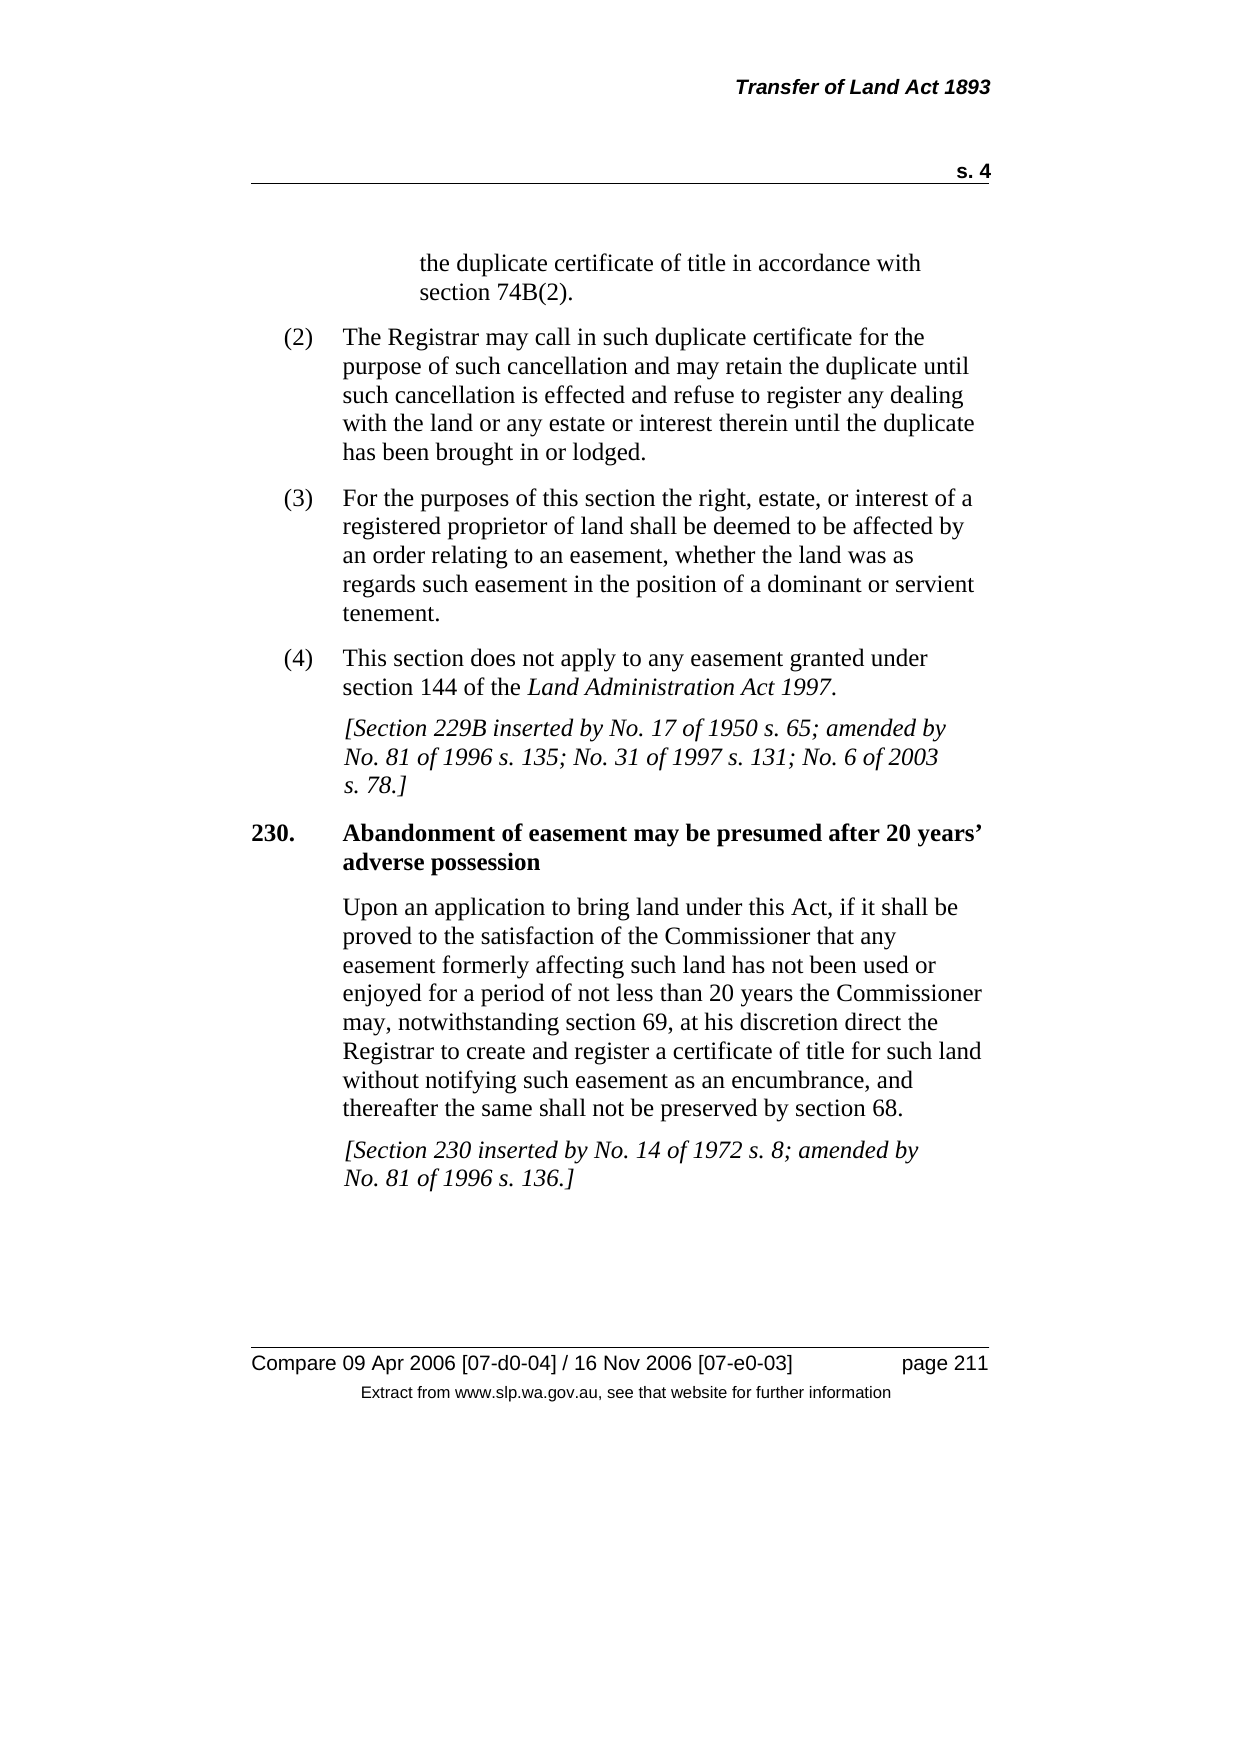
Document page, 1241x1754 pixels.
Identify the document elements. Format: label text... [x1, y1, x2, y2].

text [251, 248, 989, 306]
text Upon an application to bring land under this Act, if it shall be proved to the satisfaction of the Commissioner that any easement formerly affecting such land has not been used or enjoyed for a period of not less than 20 years the Commissioner may, notwithstanding section 69, at his discretion direct the Registrar to create and register a certificate of title for such land without notifying such easement as an encumbrance, and thereafter the same shall not be preserved by section 68. [251, 892, 989, 1122]
text [Section 230 inserted by No. 14 of 1972 s. 8; amended by No. 81 of 1996 s. 136.] [251, 1135, 989, 1192]
text [Section 229B inserted by No. 17 of 1950 s. 65; amended by No. 81 of 1996 s. 135; No. 31 of 1997 s. 131; No. 6 of 2003 s. 78.] [251, 713, 989, 799]
text (3) For the purposes of this section the right, estate, or interest of a registered proprietor of land shall be deemed to be affected by an order relating to an easement, whether the land was as regards such easement in the position of a dominant or servient tenement. [251, 483, 989, 626]
text (2) The Registrar may call in such duplicate certificate for the purpose of such cancellation and may retain the duplicate until such cancellation is effected and refuse to register any dealing with the land or any estate or interest therein until the duplicate has been brought in or lodged. [251, 322, 989, 466]
text (4) This section does not apply to any easement granted under section 144 of the Land Administration Act 1997. [251, 643, 989, 701]
subtitle 230. Abandonment of easement may be presumed after 20 years’ adverse possession [251, 818, 989, 876]
